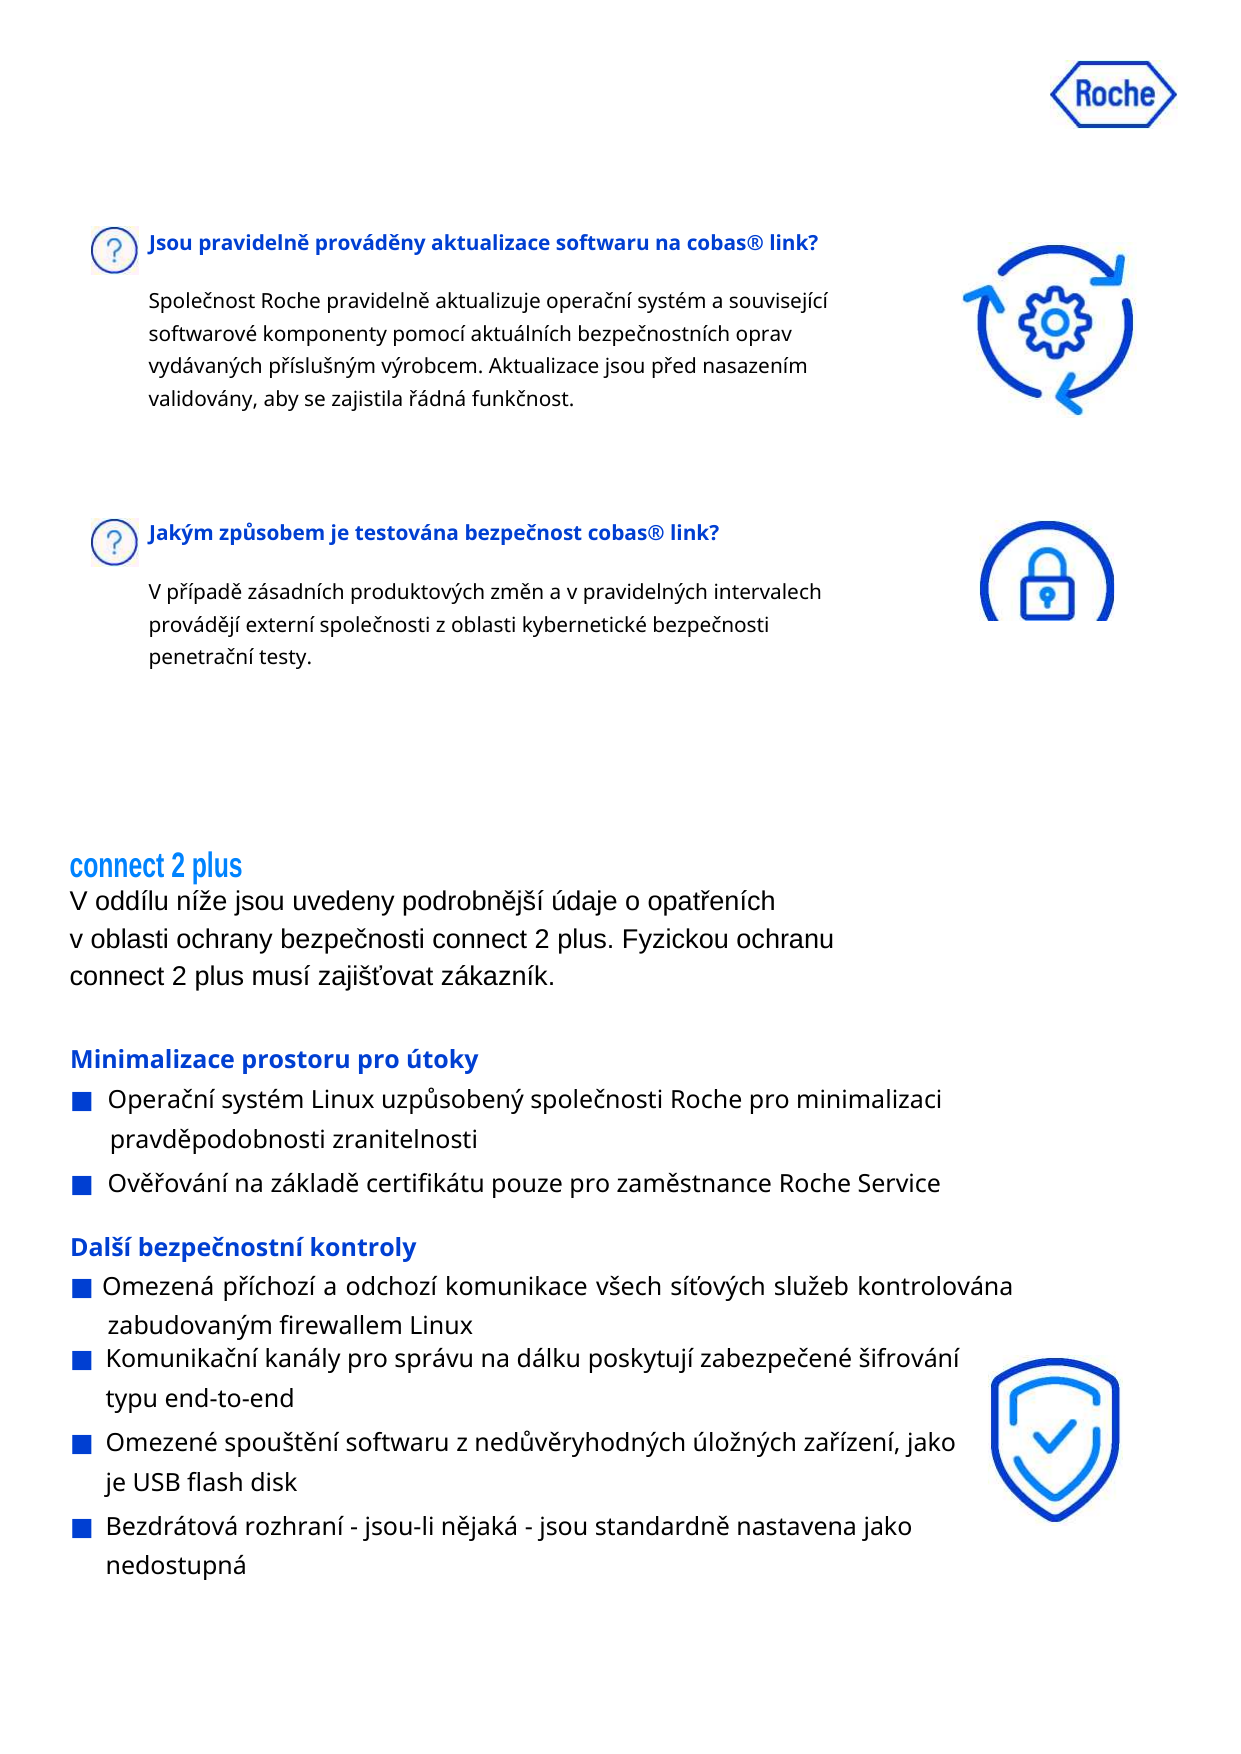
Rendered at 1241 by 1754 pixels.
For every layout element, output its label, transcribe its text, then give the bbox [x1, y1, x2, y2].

text ■ Omezená příchozí a odchozí komunikace všech síťových služeb kontrolována zabudovaným firewallem Linux [70, 1269, 1014, 1342]
text Jakým způsobem je testována bezpečnost cobas® link? [149, 518, 767, 546]
list Bezdrátová rozhraní - jsou-li nějaká - jsou standardně nastavena jako nedostupná [70, 1508, 964, 1582]
text Společnost Roche pravidelně aktualizuje operační systém a související softwarové komponenty pomocí aktuálních bezpečnostních oprav vydávaných příslušným výrobcem. Aktualizace jsou před nasazením validovány, aby se zajistila řádná funkčnost. [148, 286, 868, 412]
list Omezené spouštění softwaru z nedůvěryhodných úložných zařízení, jako je USB flash disk [70, 1424, 964, 1498]
text V oddílu níže jsou uvedeny podrobnější údaje o opatřeních [69, 885, 889, 917]
picture [987, 1355, 1123, 1526]
list Komunikační kanály pro správu na dálku poskytují zabezpečené šifrování typu end-to-end [70, 1341, 964, 1414]
text Další bezpečnostní kontroly [70, 1230, 1014, 1264]
picture [1049, 60, 1178, 129]
list Operační systém Linux uzpůsobený společnosti Roche pro minimalizaci pravděpodobnosti zranitelnosti [70, 1082, 959, 1155]
list Ověřování na základě certifikátu pouze pro zaměstnance Roche Service [70, 1165, 959, 1199]
picture [90, 226, 139, 275]
text v oblasti ochrany bezpečnosti connect 2 plus. Fyzickou ochranu connect 2 plus musí zajišťovat zákazník. [69, 923, 889, 992]
picture [960, 242, 1137, 418]
text connect 2 plus [69, 845, 889, 885]
text V případě zásadních produktových změn a v pravidelných intervalech provádějí externí společnosti z oblasti kybernetické bezpečnosti penetrační testy. [148, 577, 854, 671]
text Minimalizace prostoru pro útoky [70, 1042, 959, 1076]
text Jsou pravidelně prováděny aktualizace softwaru na cobas® link? [149, 228, 868, 257]
picture [979, 520, 1115, 621]
picture [90, 518, 139, 567]
